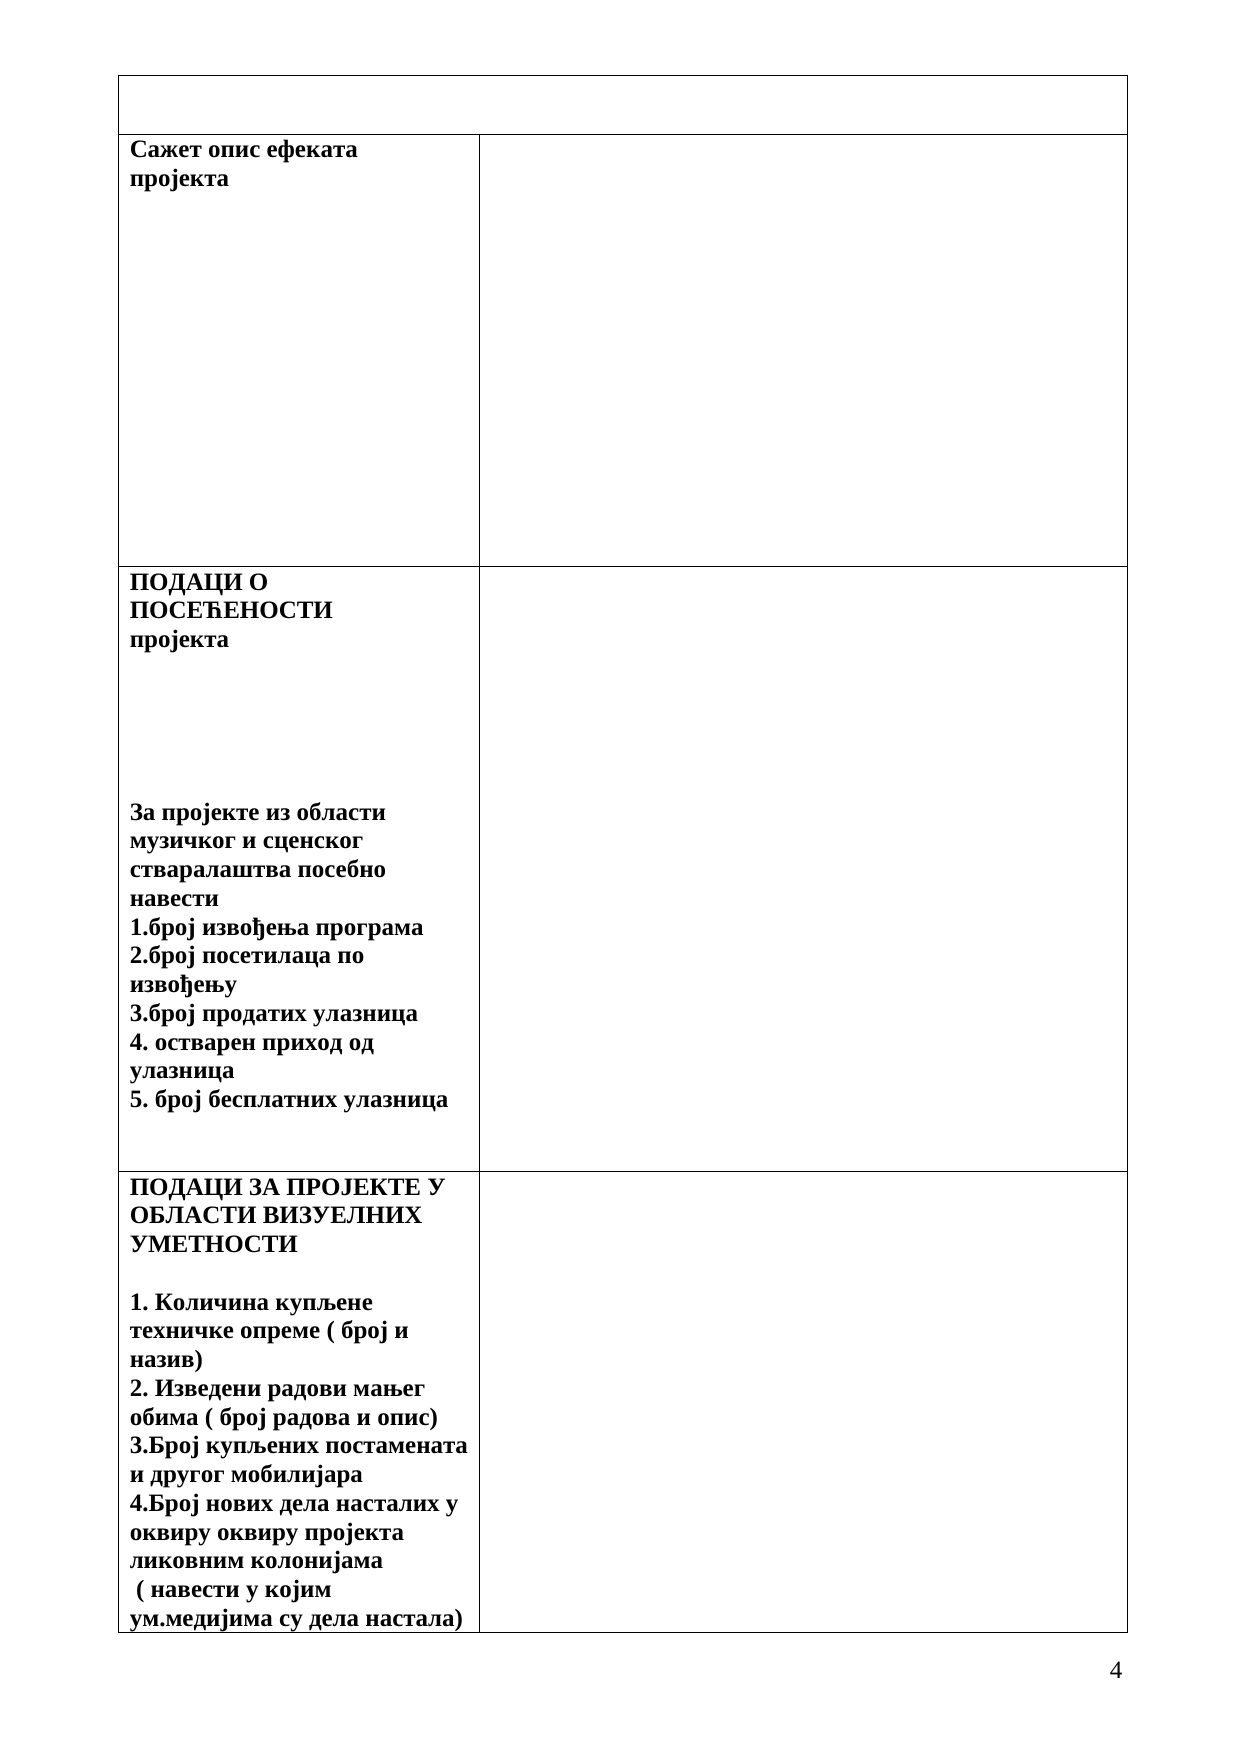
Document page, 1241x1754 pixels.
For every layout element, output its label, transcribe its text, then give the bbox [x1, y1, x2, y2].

table_cell ПОДАЦИ О ПОСЕЋЕНОСТИ пројекта За пројекте из области музичког и сценског стваралаштва посебно навести 1.број извођења програма 2.број посетилаца по извођењу 3.број продатих улазница 4. остварен приход од улазница 5. број бесплатних улазница [119, 567, 479, 1171]
table_cell [480, 135, 1127, 566]
table_cell ПОДАЦИ ЗА ПРОЈЕКТЕ У ОБЛАСТИ ВИЗУЕЛНИХ УМЕТНОСТИ 1. Количина купљене техничке опреме ( број и назив) 2. Изведени радови мањег обима ( број радова и опис) 3.Број купљених постамената и другог мобилијара 4.Број нових дела насталих у оквиру оквиру пројекта ликовним колонијама ( навести у којим ум.медијима су дела настала) [119, 1172, 479, 1632]
table_cell [480, 567, 1127, 1171]
table_cell Сажет опис ефеката пројекта [119, 135, 479, 566]
table_cell [119, 76, 1127, 133]
table_cell [480, 1172, 1127, 1632]
